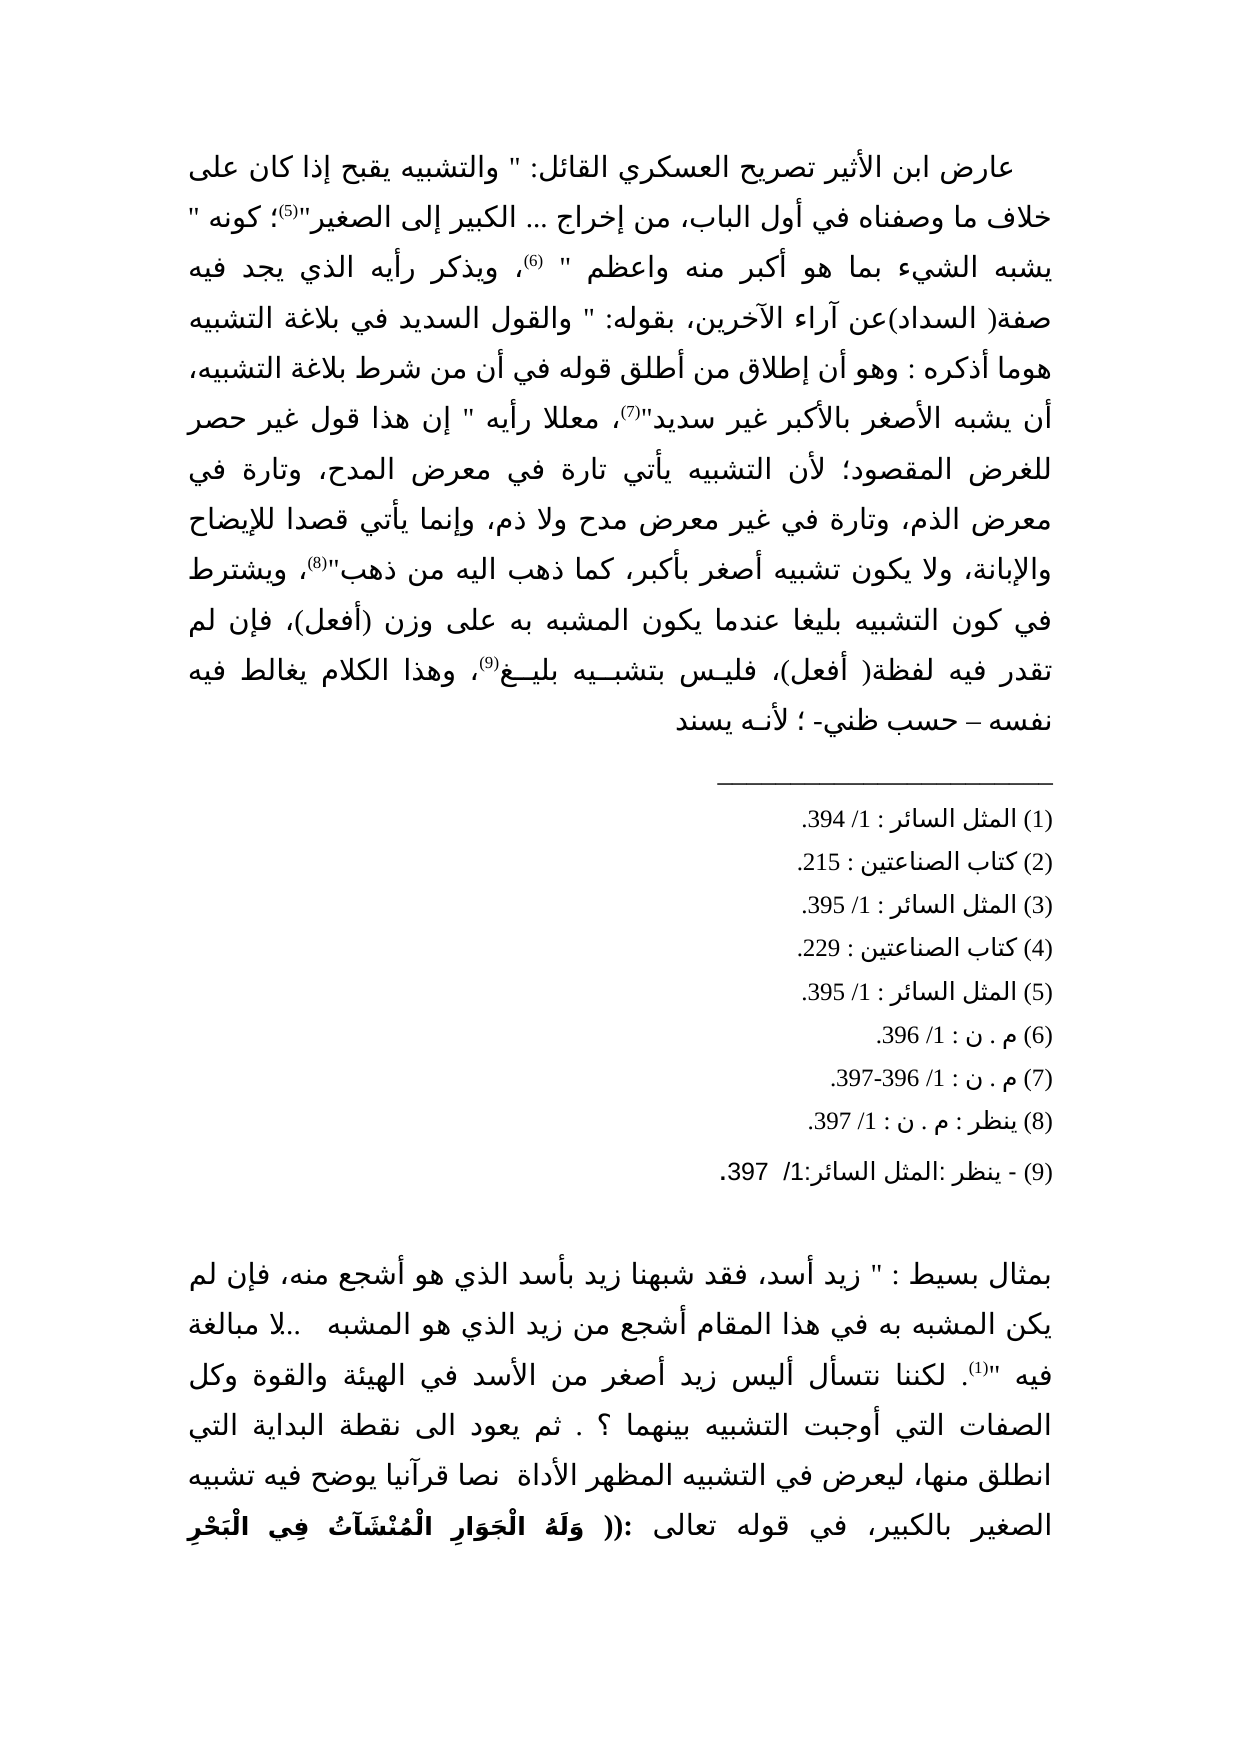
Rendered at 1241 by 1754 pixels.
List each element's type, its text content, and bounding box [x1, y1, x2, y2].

text _______________________ [187, 754, 1053, 787]
text (7) م . ن : 1/ 396-397. [187, 1063, 1053, 1092]
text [187, 1257, 1053, 1542]
text (2) كتاب الصناعتين : 215. [187, 847, 1053, 876]
text عارض ابن الأثير تصريح العسكري القائل: " والتشبيه يقبح إذا كان على خلاف ما وصفناه في أول الباب، من إخراج ... الكبير إلى الصغير"(5)؛ كونه " يشبه الشيء بما هو أكبر منه واعظم " (6)، ويذكر رأيه الذي يجد فيه صفة( السداد)عن آراء الآخرين، بقوله: " والقول السديد في بلاغة التشبيه هوما أذكره : وهو أن إطلاق من أطلق قوله في أن من شرط بلاغة التشبيه، أن يشبه الأصغر بالأكبر غير سديد"(7)، معللا رأيه " إن هذا قول غير حصر للغرض المقصود؛ لأن التشبيه يأتي تارة في معرض المدح، وتارة في معرض الذم، وتارة في غير معرض مدح ولا ذم، وإنما يأتي قصدا للإيضاح والإبانة، ولا يكون تشبيه أصغر بأكبر، كما ذهب اليه من ذهب"(8)، ويشترط في كون التشبيه بليغا عندما يكون المشبه به على وزن (أفعل)، فإن لم تقدر فيه لفظة( أفعل)، فليـس بتشبــيه بليــغ(9)، وهذا الكلام يغالط فيه نفسه – حسب ظني- ؛ لأنـه يسند [187, 150, 1053, 737]
text (3) المثل السائر : 1/ 395. [187, 890, 1053, 919]
text (6) م . ن : 1/ 396. [187, 1020, 1053, 1048]
text (1) المثل السائر : 1/ 394. [187, 804, 1053, 833]
text (8) ينظر : م . ن : 1/ 397. [187, 1106, 1053, 1135]
text (5) المثل السائر : 1/ 395. [187, 977, 1053, 1005]
text (4) كتاب الصناعتين : 229. [187, 933, 1053, 962]
text (9) - ينظر :المثل السائر:1/ 397. [187, 1149, 1053, 1187]
